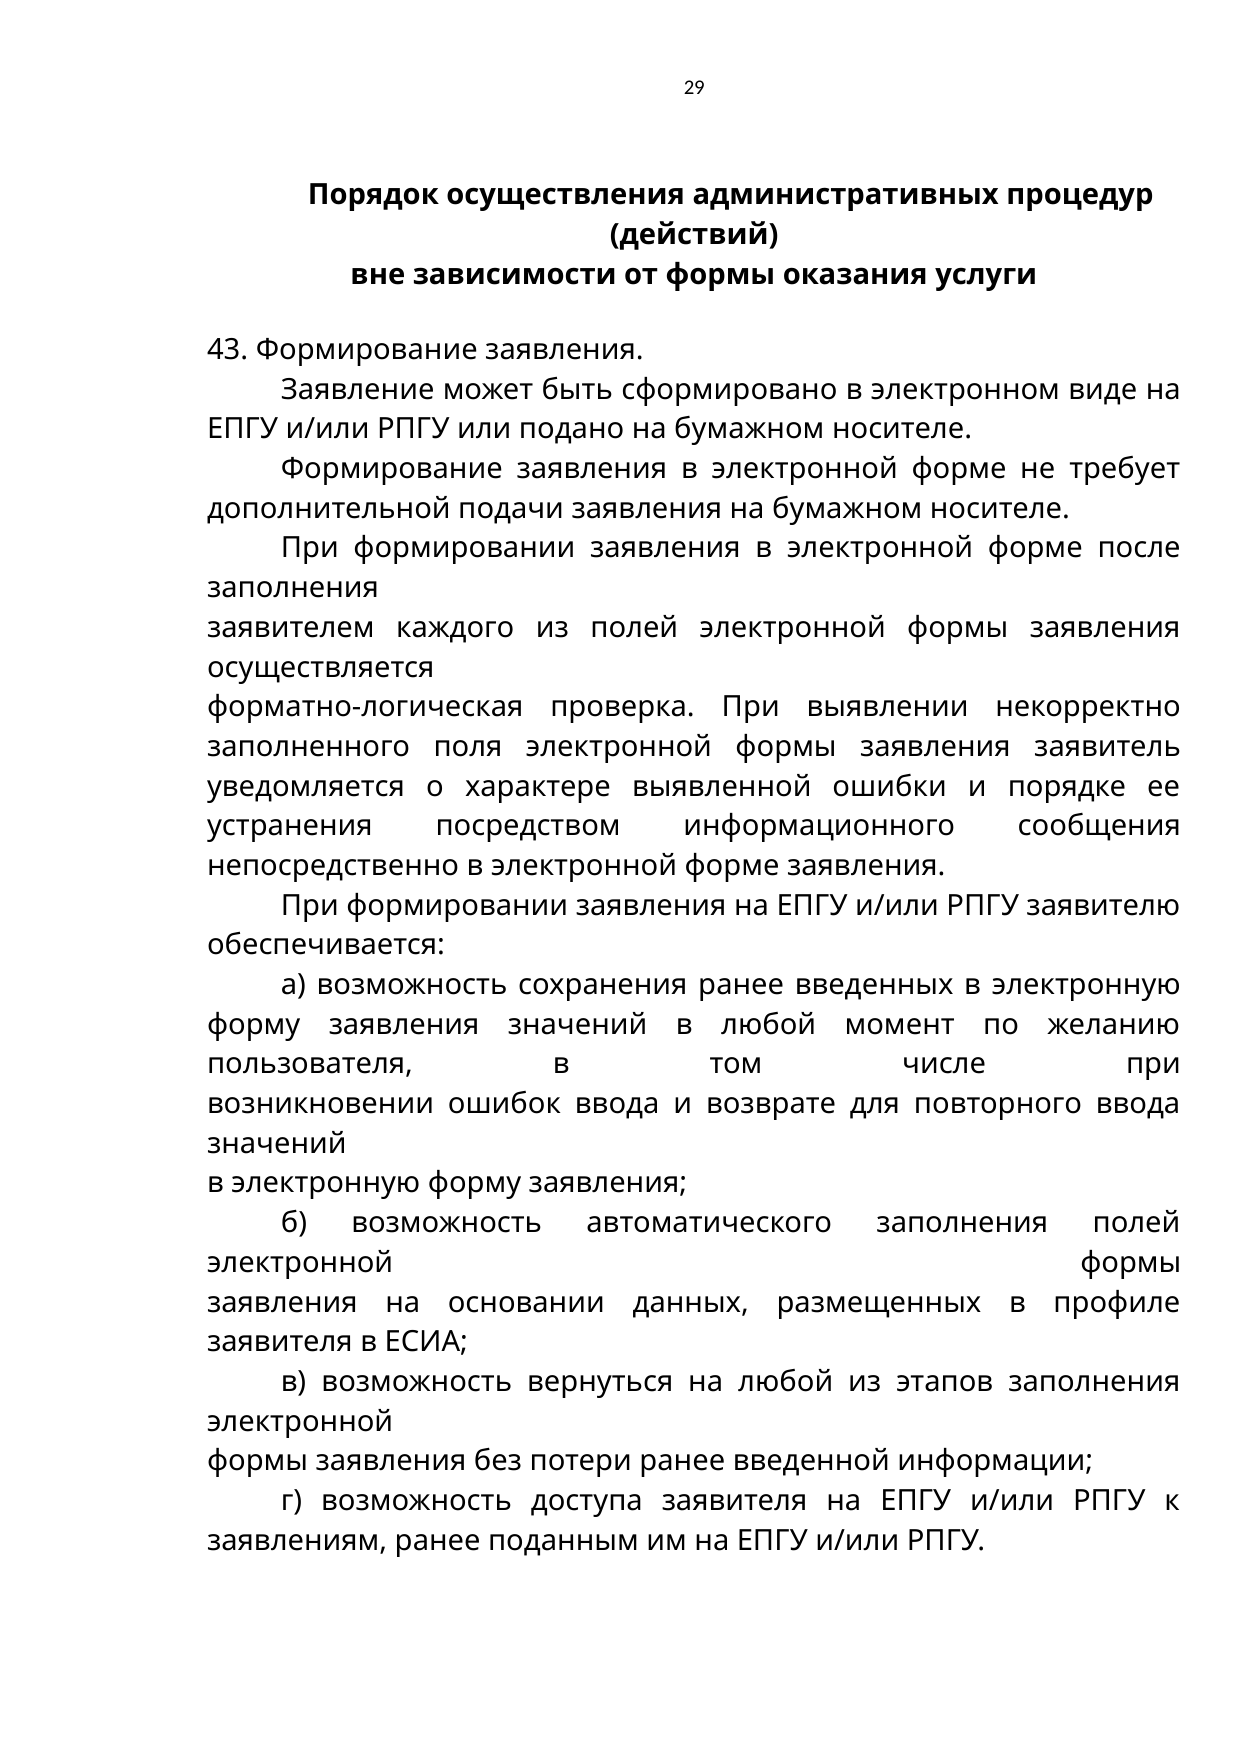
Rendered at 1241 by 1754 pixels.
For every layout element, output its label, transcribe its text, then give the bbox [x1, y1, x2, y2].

text При формировании заявления на ЕПГУ и/или РПГУ заявителю обеспечивается: [207, 884, 1181, 963]
text 43. Формирование заявления. [207, 293, 1181, 368]
text г) возможность доступа заявителя на ЕПГУ и/или РПГУ к заявлениям, ранее поданным им на ЕПГУ и/или РПГУ. [207, 1479, 1181, 1559]
text б) возможность автоматического заполнения полей электронной формы заявления на основании данных, размещенных в профиле заявителя в ЕСИА; [207, 1201, 1181, 1360]
text Заявление может быть сформировано в электронном виде на ЕПГУ и/или РПГУ или подано на бумажном носителе. [207, 368, 1181, 447]
text в) возможность вернуться на любой из этапов заполнения электронной формы заявления без потери ранее введенной информации; [207, 1360, 1181, 1479]
text а) возможность сохранения ранее введенных в электронную форму заявления значений в любой момент по желанию пользователя, в том числе при возникновении ошибок ввода и возврате для повторного ввода значений в электронную форму заявления; [207, 963, 1181, 1201]
text При формировании заявления в электронной форме после заполнения заявителем каждого из полей электронной формы заявления осуществляется форматно-логическая проверка. При выявлении некорректно заполненного поля электронной формы заявления заявитель уведомляется о характере выявленной ошибки и порядке ее устранения посредством информационного сообщения непосредственно в электронной форме заявления. [207, 527, 1181, 884]
text Порядок осуществления административных процедур (действий) вне зависимости от формы оказания услуги [207, 174, 1181, 293]
text Формирование заявления в электронной форме не требует дополнительной подачи заявления на бумажном носителе. [207, 447, 1181, 527]
